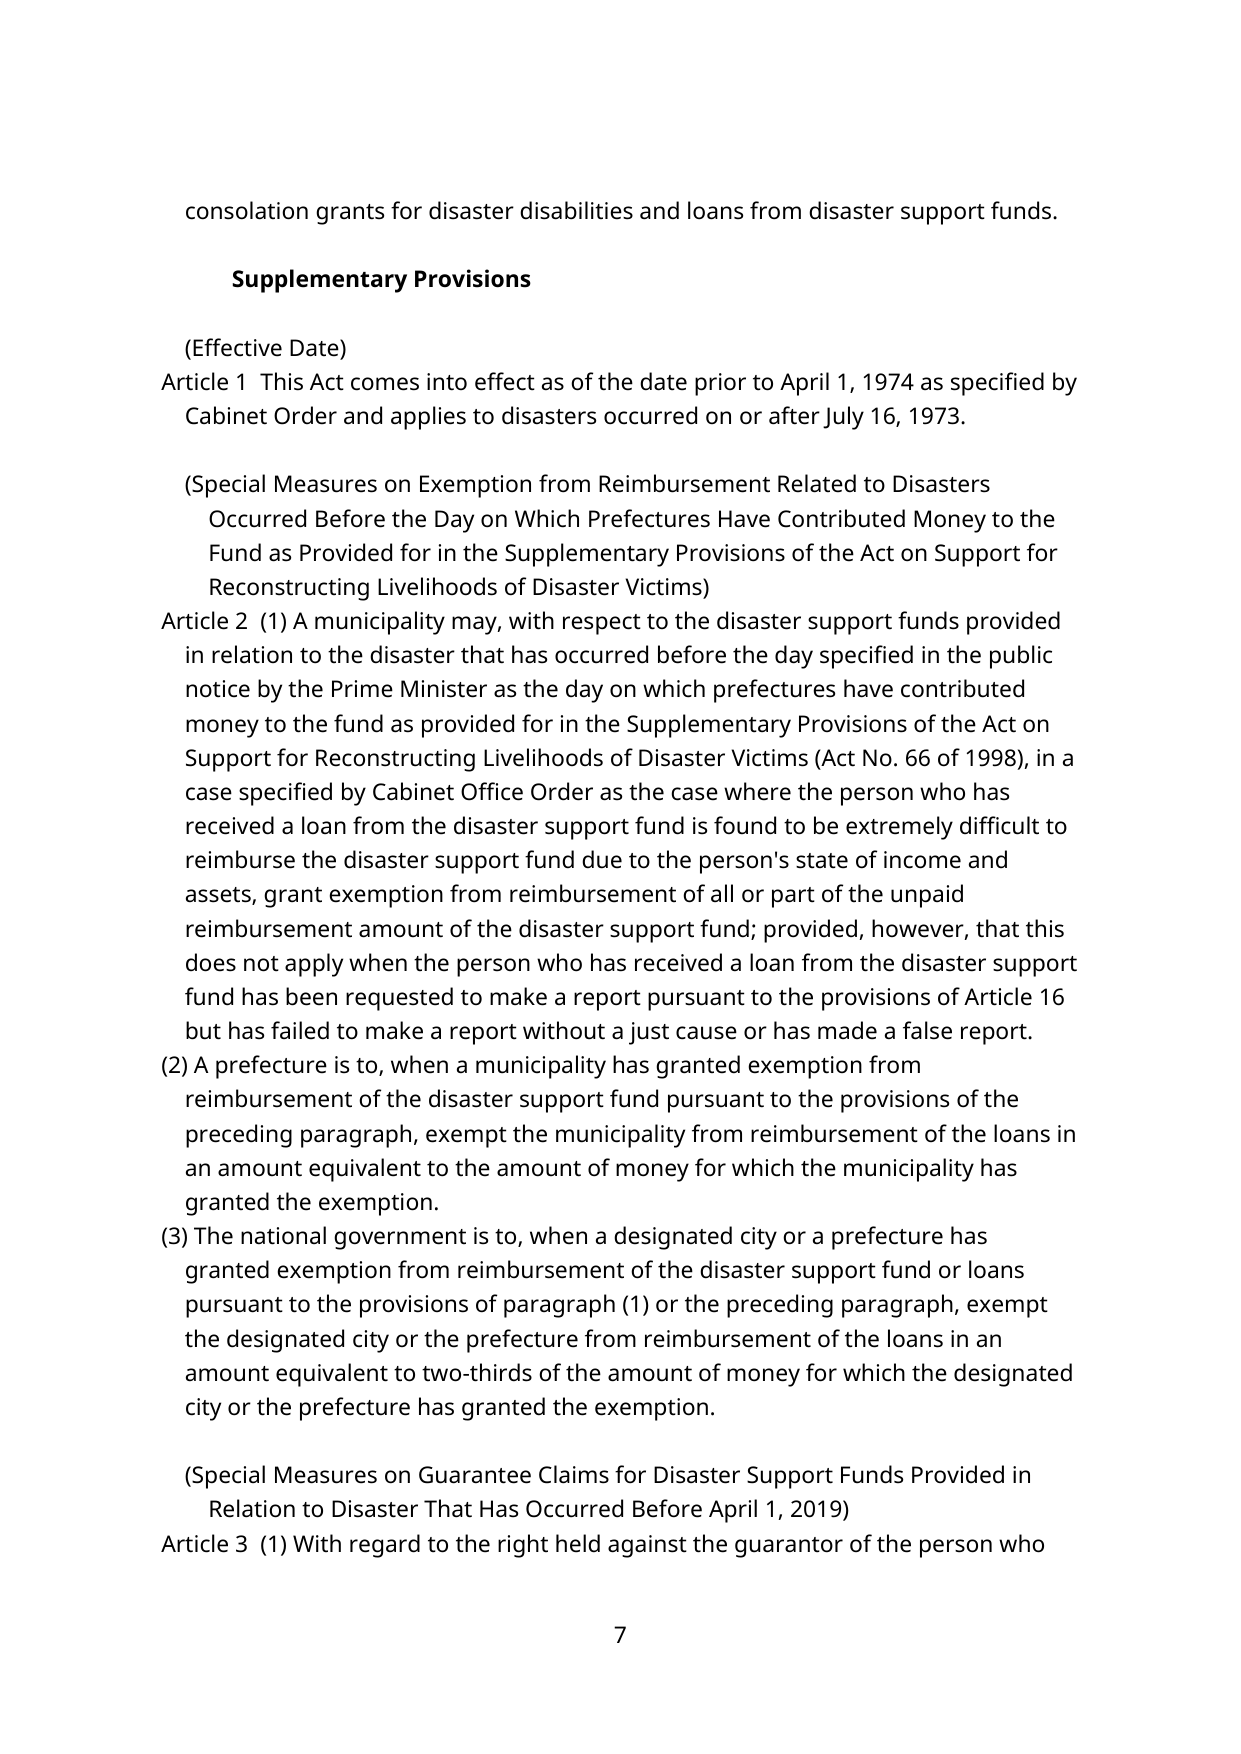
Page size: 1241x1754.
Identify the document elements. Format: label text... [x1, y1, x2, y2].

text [161, 194, 1079, 228]
text (3) The national government is to, when a designated city or a prefecture has granted exemption from reimbursement of the disaster support fund or loans pursuant to the provisions of paragraph (1) or the preceding paragraph, exempt the designated city or the prefecture from reimbursement of the loans in an amount equivalent to two-thirds of the amount of money for which the designated city or the prefecture has granted the exemption. [161, 1219, 1079, 1424]
text (Special Measures on Exemption from Reimbursement Related to Disasters Occurred Before the Day on Which Prefectures Have Contributed Money to the Fund as Provided for in the Supplementary Provisions of the Act on Support for Reconstructing Livelihoods of Disaster Victims) [184, 467, 1079, 604]
text Article 1 This Act comes into effect as of the date prior to April 1, 1974 as specified by Cabinet Order and applies to disasters occurred on or after July 16, 1973. [161, 364, 1079, 433]
text (Special Measures on Guarantee Claims for Disaster Support Funds Provided in Relation to Disaster That Has Occurred Before April 1, 2019) [184, 1458, 1079, 1526]
text (Effective Date) [184, 330, 1079, 364]
text Article 2 (1) A municipality may, with respect to the disaster support funds provided in relation to the disaster that has occurred before the day specified in the public notice by the Prime Minister as the day on which prefectures have contributed money to the fund as provided for in the Supplementary Provisions of the Act on Support for Reconstructing Livelihoods of Disaster Victims (Act No. 66 of 1998), in a case specified by Cabinet Office Order as the case where the person who has received a loan from the disaster support fund is found to be extremely difficult to reimburse the disaster support fund due to the person's state of income and assets, grant exemption from reimbursement of all or part of the unpaid reimbursement amount of the disaster support fund; provided, however, that this does not apply when the person who has received a loan from the disaster support fund has been requested to make a report pursuant to the provisions of Article 16 but has failed to make a report without a just cause or has made a false report. [161, 604, 1079, 1048]
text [161, 1526, 1079, 1560]
text (2) A prefecture is to, when a municipality has granted exemption from reimbursement of the disaster support fund pursuant to the provisions of the preceding paragraph, exempt the municipality from reimbursement of the loans in an amount equivalent to the amount of money for which the municipality has granted the exemption. [161, 1048, 1079, 1219]
text Supplementary Provisions [230, 262, 1079, 296]
